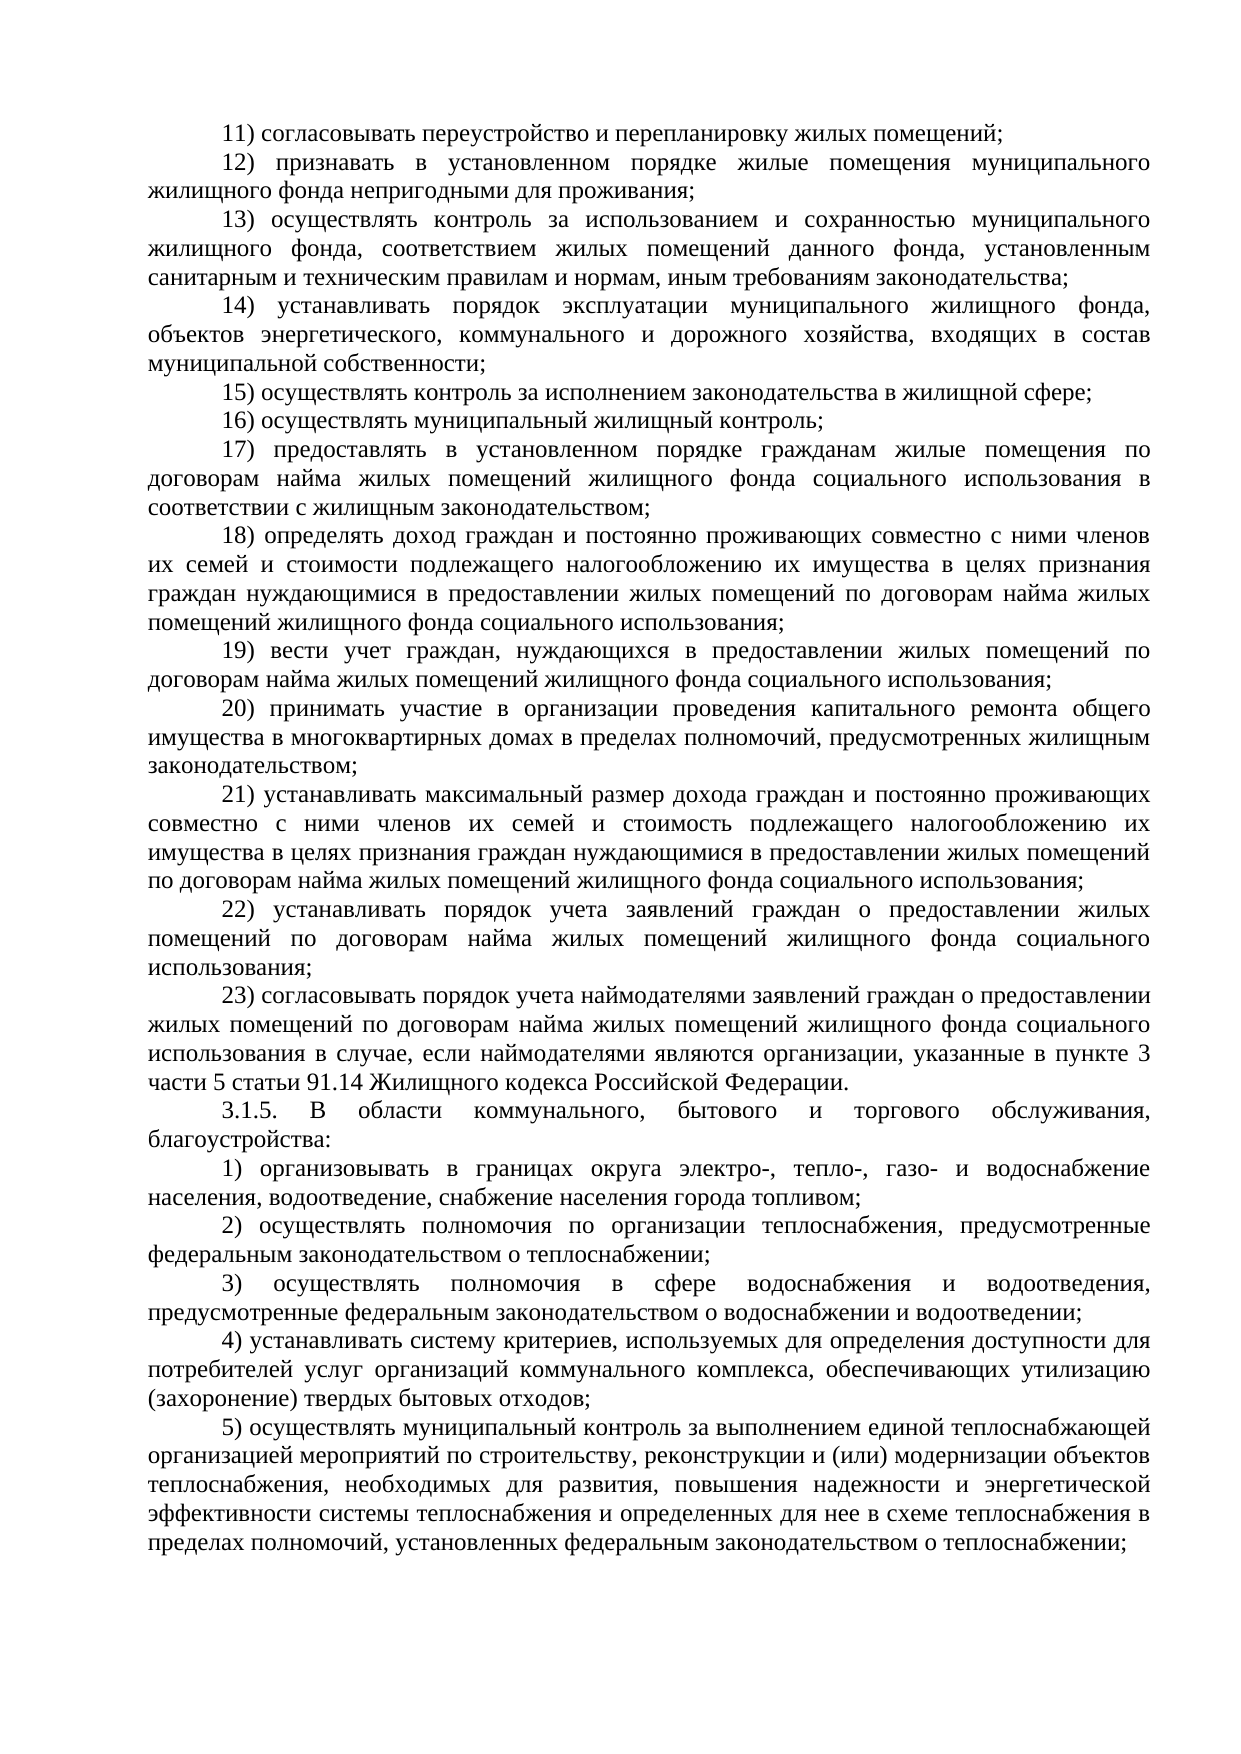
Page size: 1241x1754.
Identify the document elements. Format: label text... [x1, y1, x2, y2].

text 1) организовывать в границах округа электро-, тепло-, газо- и водоснабжение населения, водоотведение, снабжение населения города топливом; [148, 1153, 1152, 1211]
text 20) принимать участие в организации проведения капитального ремонта общего имущества в многоквартирных домах в пределах полномочий, предусмотренных жилищным законодательством; [148, 693, 1152, 779]
text 23) согласовывать порядок учета наймодателями заявлений граждан о предоставлении жилых помещений по договорам найма жилых помещений жилищного фонда социального использования в случае, если наймодателями являются организации, указанные в пункте 3 части 5 статьи 91.14 Жилищного кодекса Российской Федерации. [148, 981, 1152, 1096]
text 22) устанавливать порядок учета заявлений граждан о предоставлении жилых помещений по договорам найма жилых помещений жилищного фонда социального использования; [148, 894, 1152, 981]
text 19) вести учет граждан, нуждающихся в предоставлении жилых помещений по договорам найма жилых помещений жилищного фонда социального использования; [148, 636, 1152, 693]
text 4) устанавливать систему критериев, используемых для определения доступности для потребителей услуг организаций коммунального комплекса, обеспечивающих утилизацию (захоронение) твердых бытовых отходов; [148, 1326, 1152, 1412]
text 13) осуществлять контроль за использованием и сохранностью муниципального жилищного фонда, соответствием жилых помещений данного фонда, установленным санитарным и техническим правилам и нормам, иным требованиям законодательства; [148, 204, 1152, 291]
text 16) осуществлять муниципальный жилищный контроль; [148, 406, 1152, 434]
text 17) предоставлять в установленном порядке гражданам жилые помещения по договорам найма жилых помещений жилищного фонда социального использования в соответствии с жилищным законодательством; [148, 434, 1152, 521]
text 3) осуществлять полномочия в сфере водоснабжения и водоотведения, предусмотренные федеральным законодательством о водоснабжении и водоотведении; [148, 1268, 1152, 1326]
text 5) осуществлять муниципальный контроль за выполнением единой теплоснабжающей организацией мероприятий по строительству, реконструкции и (или) модернизации объектов теплоснабжения, необходимых для развития, повышения надежности и энергетической эффективности системы теплоснабжения и определенных для нее в схеме теплоснабжения в пределах полномочий, установленных федеральным законодательством о теплоснабжении; [148, 1412, 1152, 1556]
text 12) признавать в установленном порядке жилые помещения муниципального жилищного фонда непригодными для проживания; [148, 147, 1152, 204]
text 21) устанавливать максимальный размер дохода граждан и постоянно проживающих совместно с ними членов их семей и стоимость подлежащего налогообложению их имущества в целях признания граждан нуждающимися в предоставлении жилых помещений по договорам найма жилых помещений жилищного фонда социального использования; [148, 779, 1152, 894]
text 2) осуществлять полномочия по организации теплоснабжения, предусмотренные федеральным законодательством о теплоснабжении; [148, 1211, 1152, 1268]
text 14) устанавливать порядок эксплуатации муниципального жилищного фонда, объектов энергетического, коммунального и дорожного хозяйства, входящих в состав муниципальной собственности; [148, 291, 1152, 377]
text 18) определять доход граждан и постоянно проживающих совместно с ними членов их семей и стоимости подлежащего налогообложению их имущества в целях признания граждан нуждающимися в предоставлении жилых помещений по договорам найма жилых помещений жилищного фонда социального использования; [148, 521, 1152, 636]
text 11) согласовывать переустройство и перепланировку жилых помещений; [148, 118, 1152, 147]
text 15) осуществлять контроль за исполнением законодательства в жилищной сфере; [148, 377, 1152, 406]
text 3.1.5. В области коммунального, бытового и торгового обслуживания, благоустройства: [148, 1096, 1152, 1153]
